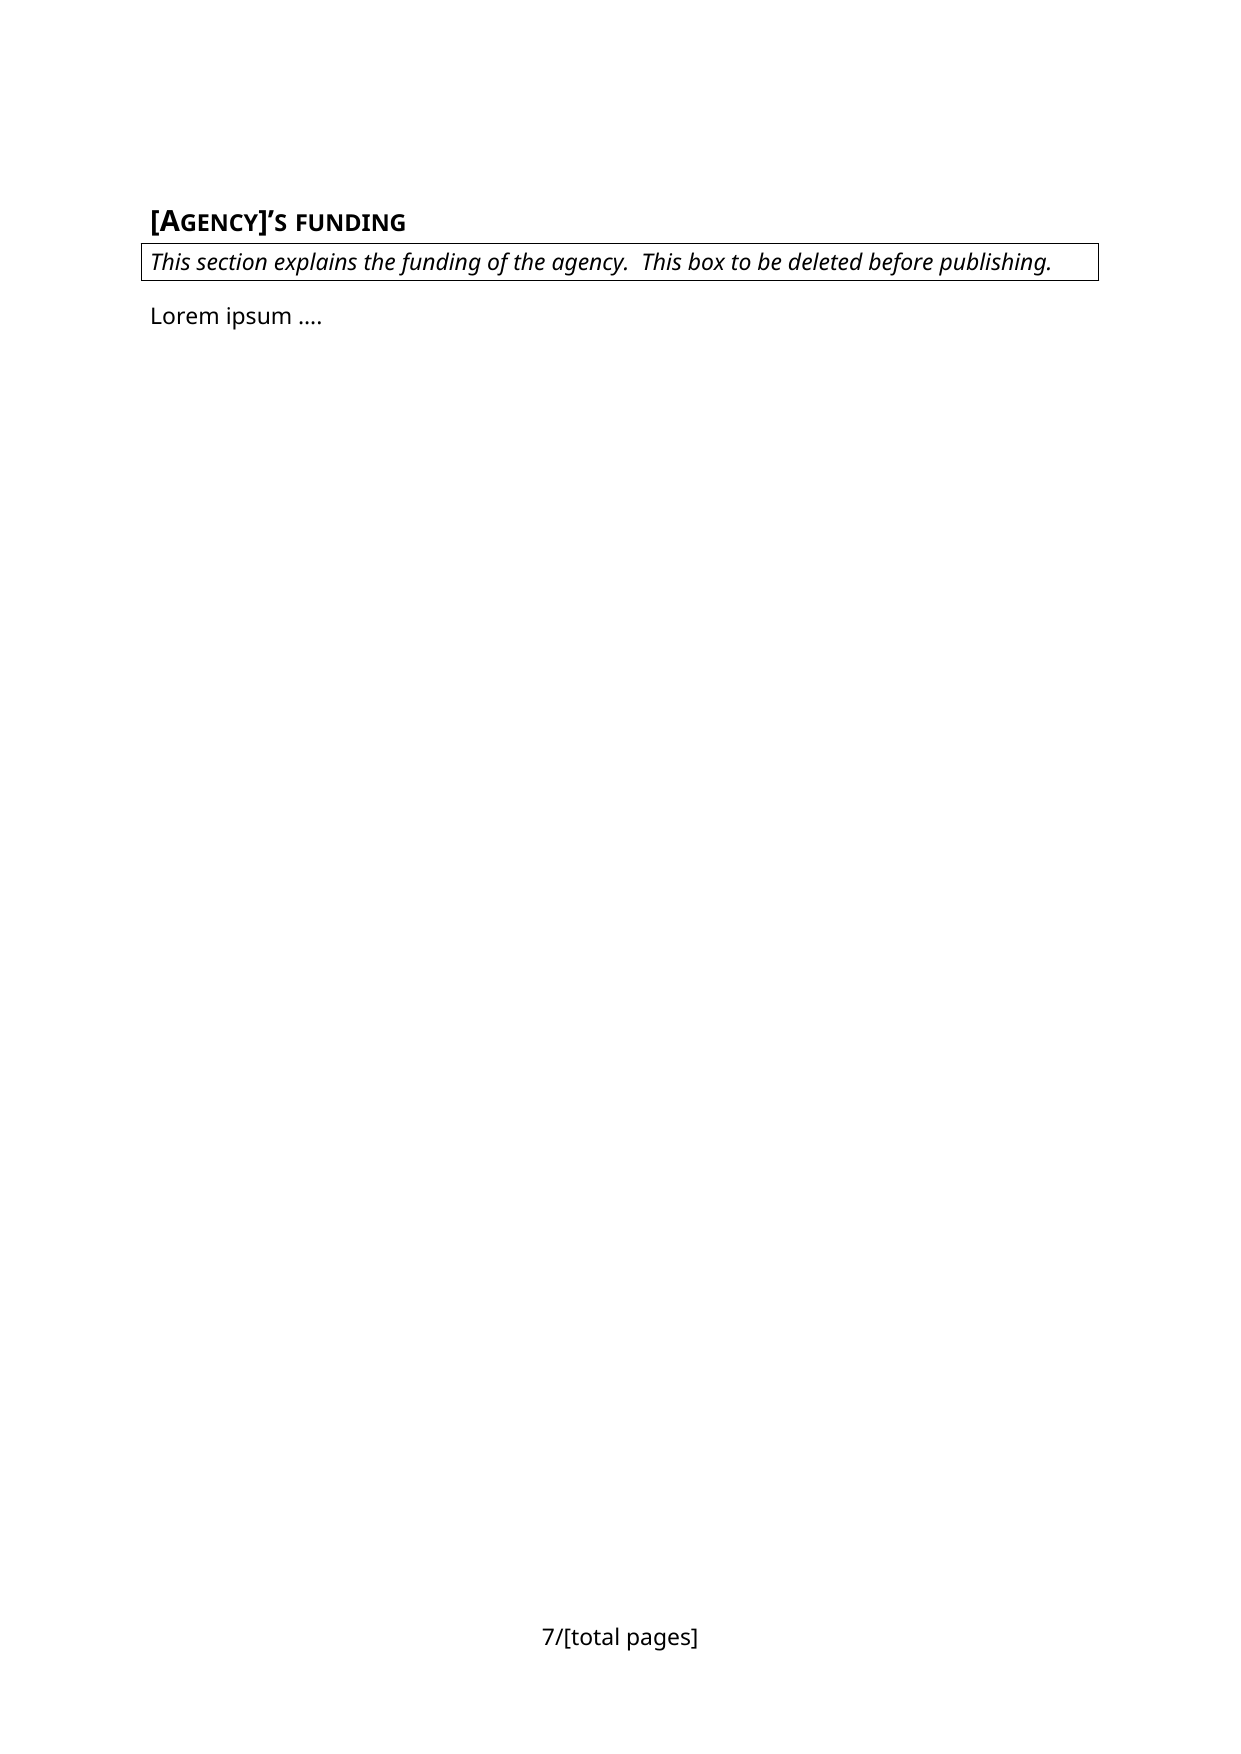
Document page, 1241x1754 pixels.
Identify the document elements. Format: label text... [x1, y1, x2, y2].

text Lorem ipsum …. [150, 300, 1090, 331]
text This section explains the funding of the agency. This box to be deleted before publishing. [142, 244, 1098, 280]
subtitle [Agency]’s funding [150, 200, 1090, 240]
